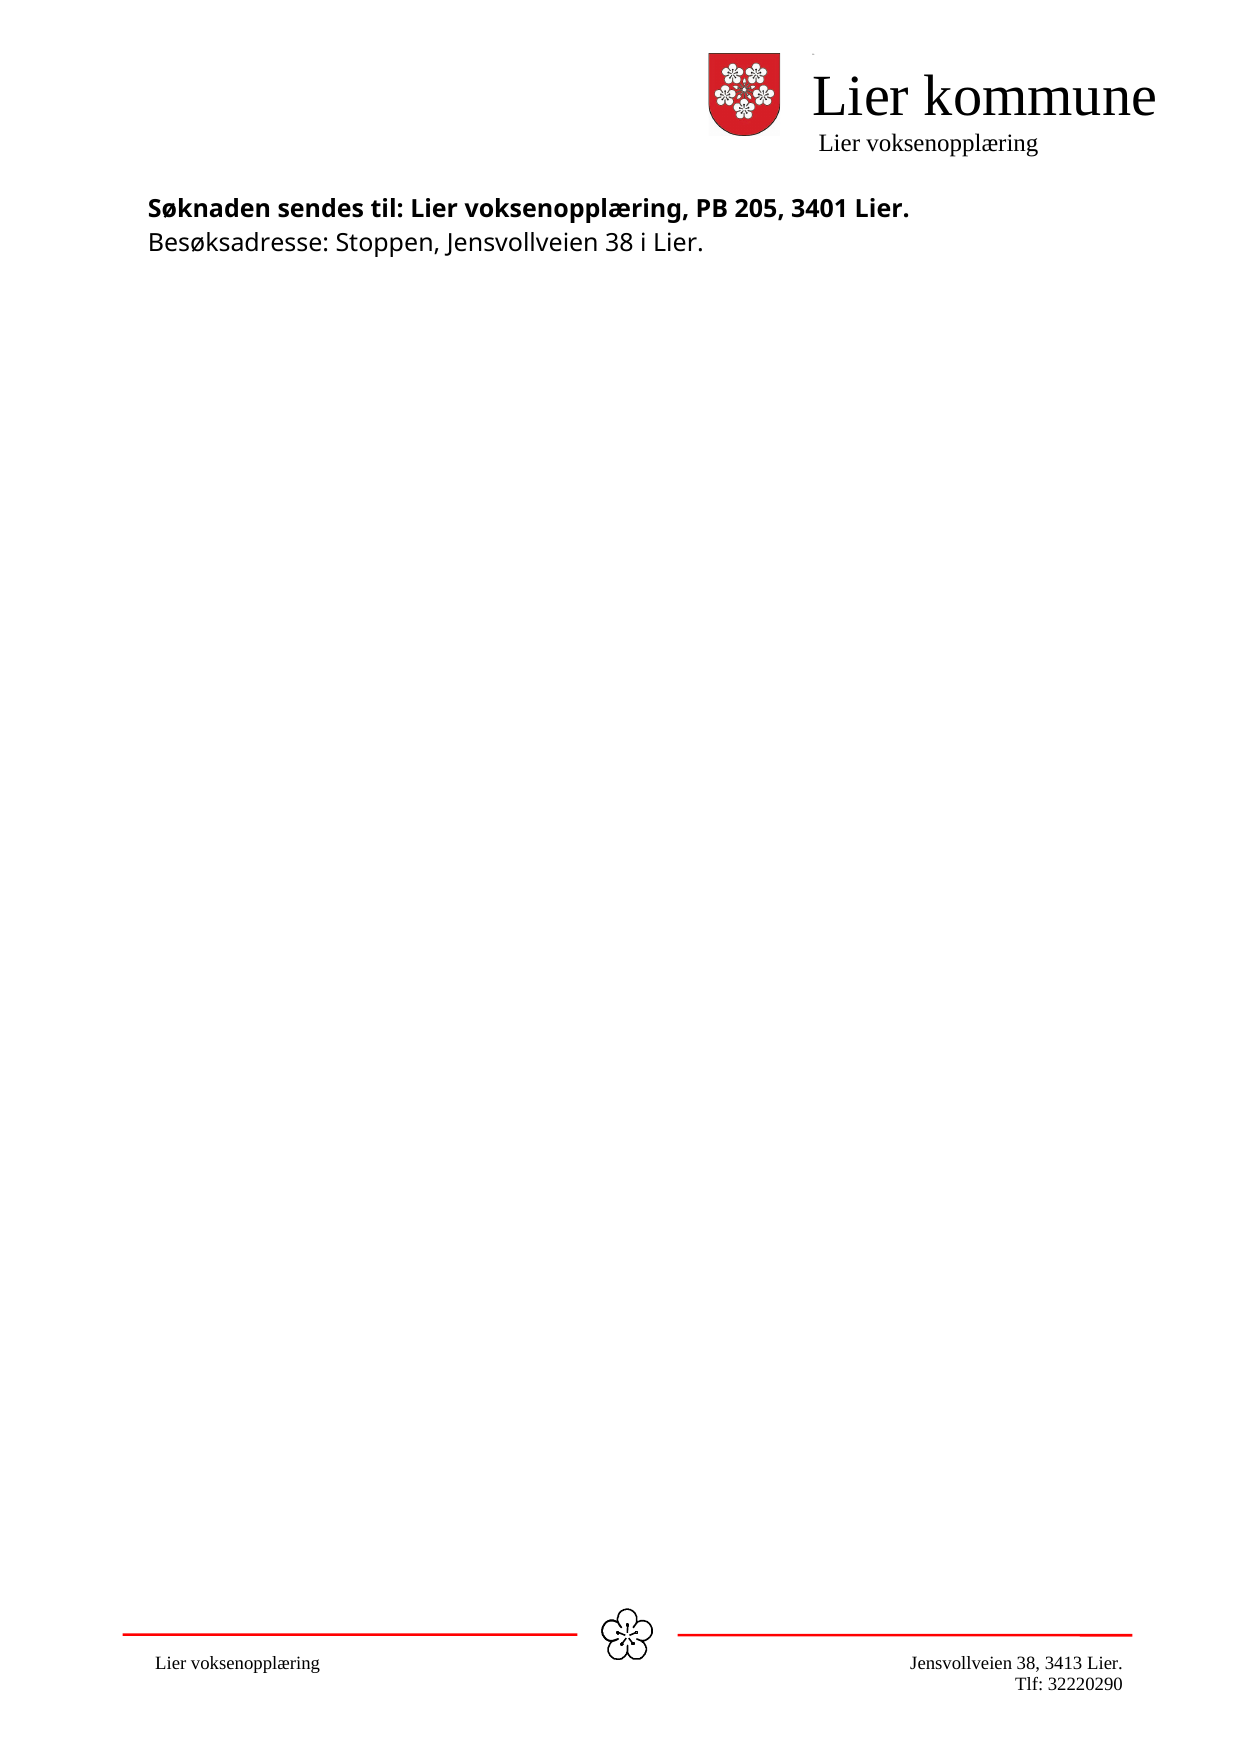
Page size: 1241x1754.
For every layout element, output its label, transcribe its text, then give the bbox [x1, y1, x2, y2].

picture [708, 53, 781, 136]
text Søknaden sendes til: Lier voksenopplæring, PB 205, 3401 Lier. Besøksadresse: Stoppen, Jensvollveien 38 i Lier. [148, 191, 1092, 259]
